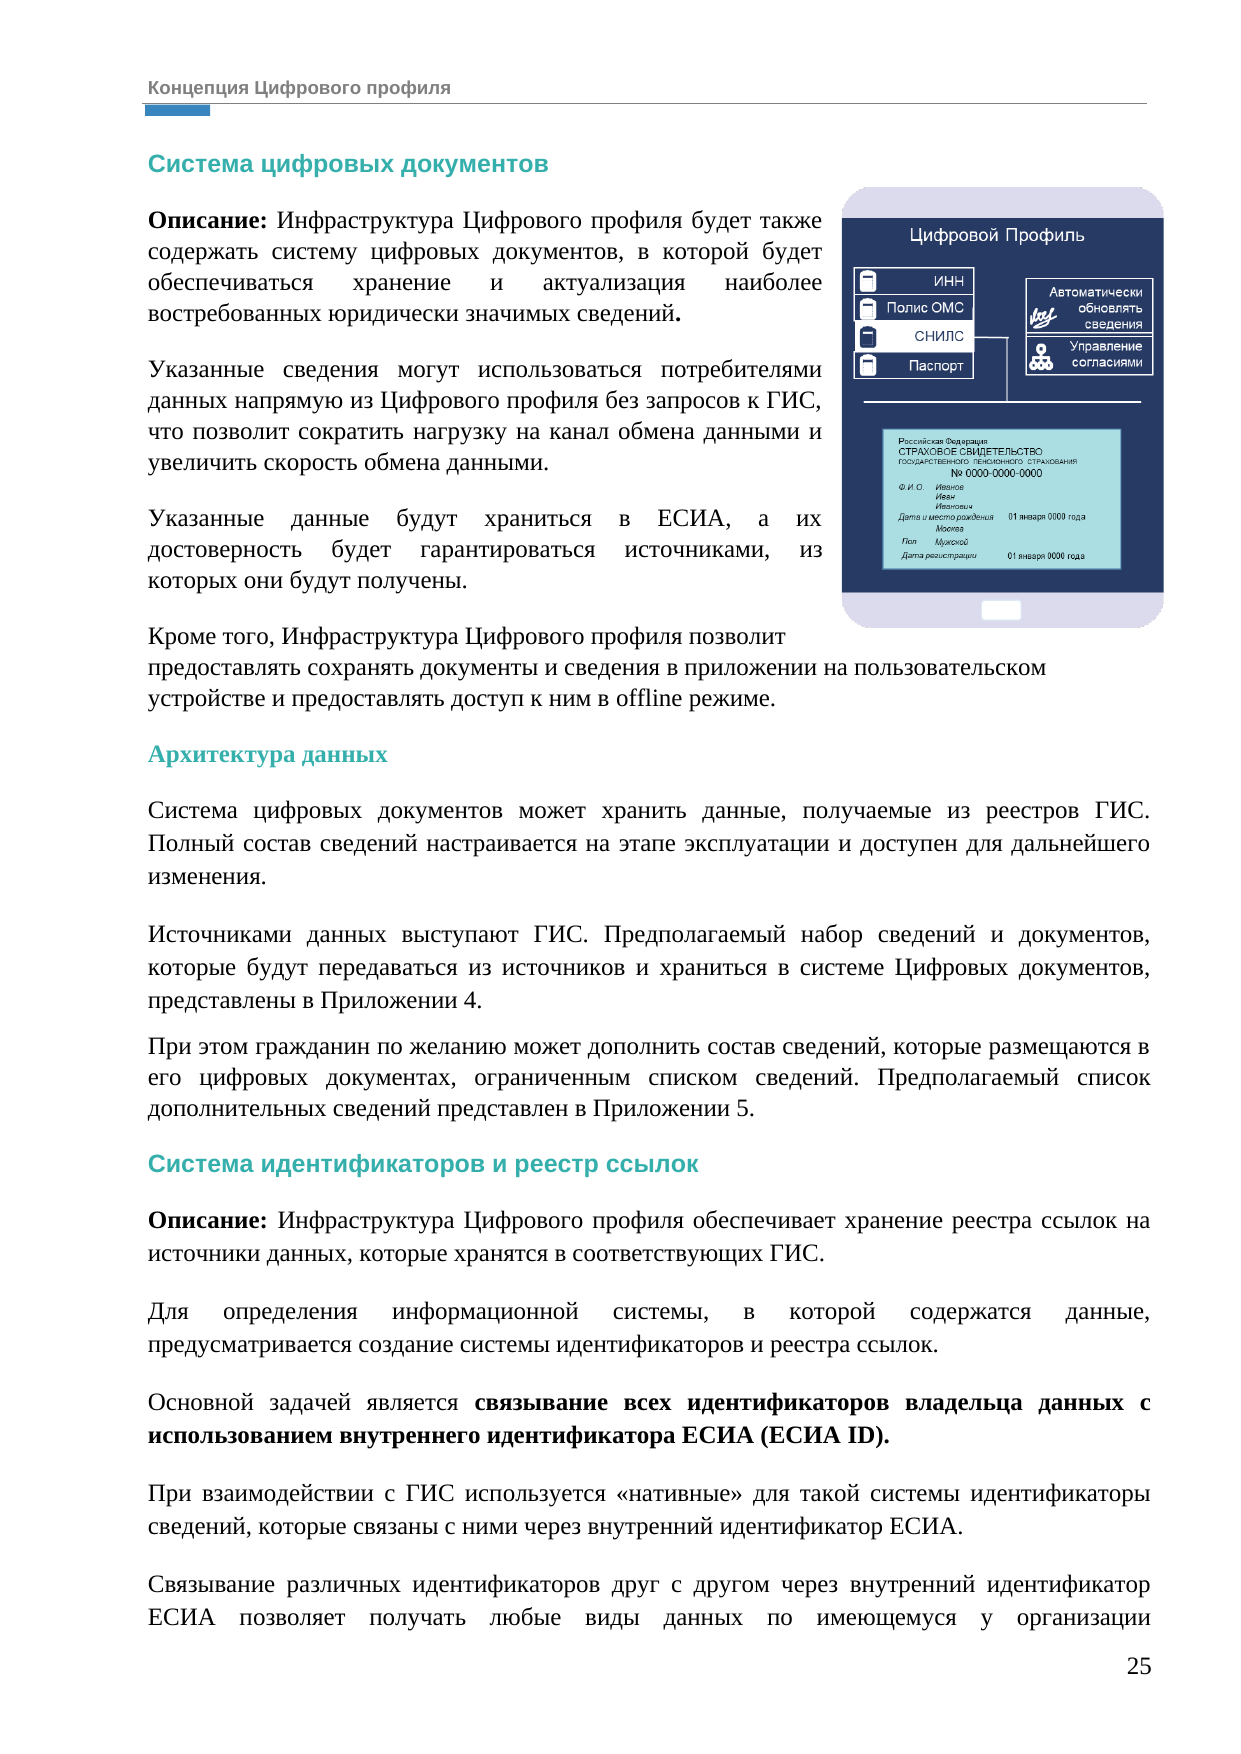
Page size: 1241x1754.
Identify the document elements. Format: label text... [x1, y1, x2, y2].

list При этом гражданин по желанию может дополнить состав сведений, которые размещаются в его цифровых документах, ограниченным списком сведений. Предполагаемый список дополнительных сведений представлен в Приложении 5. [148, 1031, 1152, 1122]
text Описание: Инфраструктура Цифрового профиля обеспечивает хранение реестра ссылок на источники данных, которые хранятся в соответствующих ГИС. [148, 1205, 1152, 1267]
text Для определения информационной системы, в которой содержатся данные, предусматривается создание системы идентификаторов и реестра ссылок. [148, 1296, 1152, 1358]
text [148, 1569, 1152, 1631]
text Источниками данных выступают ГИС. Предполагаемый набор сведений и документов, которые будут передаваться из источников и храниться в системе Цифровых документов, представлены в Приложении 4. [148, 919, 1152, 1014]
text Основной задачей является связывание всех идентификаторов владельца данных с использованием внутреннего идентификатора ЕСИА (ЕСИА ID). [148, 1387, 1152, 1449]
text Указанные сведения могут использоваться потребителями данных напрямую из Цифрового профиля без запросов к ГИС, что позволит сократить нагрузку на канал обмена данными и увеличить скорость обмена данными. [148, 354, 841, 476]
subtitle Система идентификаторов и реестр ссылок [148, 1149, 1152, 1178]
text Система цифровых документов может хранить данные, получаемые из реестров ГИС. Полный состав сведений настраивается на этапе эксплуатации и доступен для дальнейшего изменения. [148, 795, 1152, 890]
text Архитектура данных [148, 739, 1152, 768]
text Кроме того, Инфраструктура Цифрового профиля позволит предоставлять сохранять документы и сведения в приложении на пользовательском устройстве и предоставлять доступ к ним в offline режиме. [148, 621, 1152, 712]
text Указанные данные будут храниться в ЕСИА, а их достоверность будет гарантироваться источниками, из которых они будут получены. [148, 503, 841, 594]
text При взаимодействии с ГИС используется «нативные» для такой системы идентификаторы сведений, которые связаны с ними через внутренний идентификатор ЕСИА. [148, 1478, 1152, 1540]
subtitle Система цифровых документов [148, 149, 1152, 177]
picture [841, 187, 1164, 628]
text Описание: Инфраструктура Цифрового профиля будет также содержать систему цифровых документов, в которой будет обеспечиваться хранение и актуализация наиболее востребованных юридически значимых сведений. [148, 205, 841, 327]
